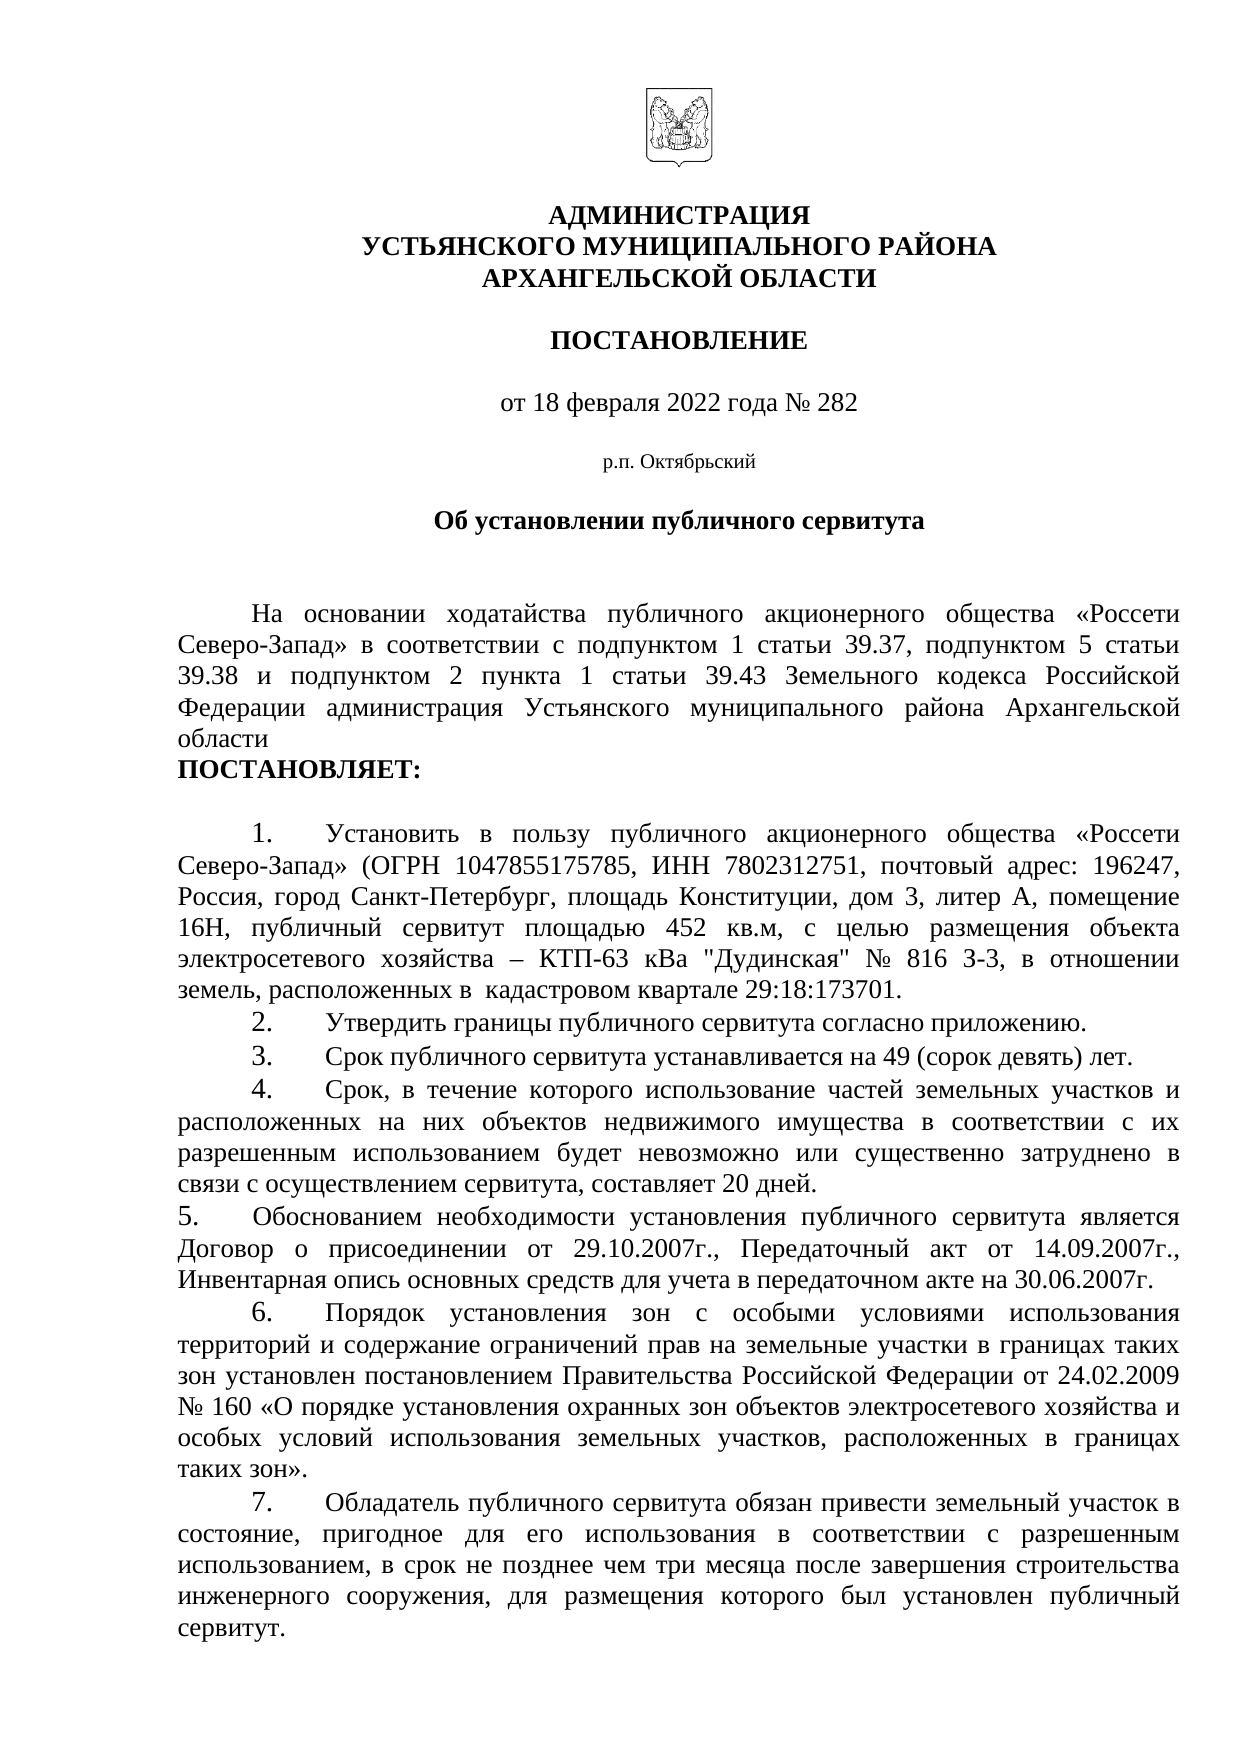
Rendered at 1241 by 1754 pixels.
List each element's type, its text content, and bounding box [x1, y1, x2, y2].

text ПОСТАНОВЛЯЕТ: [177, 753, 1181, 784]
list Срок публичного сервитута устанавливается на 49 (сорок девять) лет. [177, 1038, 1181, 1072]
text УСТЬЯНСКОГО МУНИЦИПАЛЬНОГО РАЙОНА [177, 231, 1181, 262]
list Порядок установления зон с особыми условиями использования территорий и содержание ограничений прав на земельные участки в границах таких зон установлен постановлением Правительства Российской Федерации от 24.02.2009 № 160 «О порядке установления охранных зон объектов электросетевого хозяйства и особых условий использования земельных участков, расположенных в границах таких зон». [177, 1294, 1181, 1484]
list Обладатель публичного сервитута обязан привести земельный участок в состояние, пригодное для его использования в соответствии с разрешенным использованием, в срок не позднее чем три месяца после завершения строительства инженерного сооружения, для размещения которого был установлен публичный сервитут. [177, 1484, 1181, 1642]
list Установить в пользу публичного акционерного общества «Россети Северо-Запад» (ОГРН 1047855175785, ИНН 7802312751, почтовый адрес: 196247, Россия, город Санкт-Петербург, площадь Конституции, дом 3, литер А, помещение 16Н, публичный сервитут площадью 452 кв.м, с целью размещения объекта электросетевого хозяйства – КТП-63 кВа "Дудинская" № 816 З-3, в отношении земель, расположенных в кадастровом квартале 29:18:173701. [177, 815, 1181, 1004]
text ПОСТАНОВЛЕНИЕ [177, 324, 1181, 355]
text р.п. Октябрьский [177, 448, 1181, 473]
list Срок, в течение которого использование частей земельных участков и расположенных на них объектов недвижимого имущества в соответствии с их разрешенным использованием будет невозможно или существенно затруднено в связи с осуществлением сервитута, составляет 20 дней. [177, 1072, 1181, 1198]
text АДМИНИСТРАЦИЯ [177, 199, 1181, 231]
list Обоснованием необходимости установления публичного сервитута является Договор о присоединении от 29.10.2007г., Передаточный акт от 14.09.2007г., Инвентарная опись основных средств для учета в передаточном акте на 30.06.2007г. [177, 1198, 1181, 1294]
text АРХАНГЕЛЬСКОЙ ОБЛАСТИ [177, 262, 1181, 293]
text На основании ходатайства публичного акционерного общества «Россети Северо-Запад» в соответствии с подпунктом 1 статьи 39.37, подпунктом 5 статьи 39.38 и подпунктом 2 пункта 1 статьи 39.43 Земельного кодекса Российской Федерации администрация Устьянского муниципального района Архангельской области [177, 597, 1181, 753]
list Утвердить границы публичного сервитута согласно приложению. [177, 1004, 1181, 1038]
text Об установлении публичного сервитута [177, 504, 1181, 535]
text от 18 февраля 2022 года № 282 [177, 386, 1181, 417]
picture [646, 88, 713, 169]
